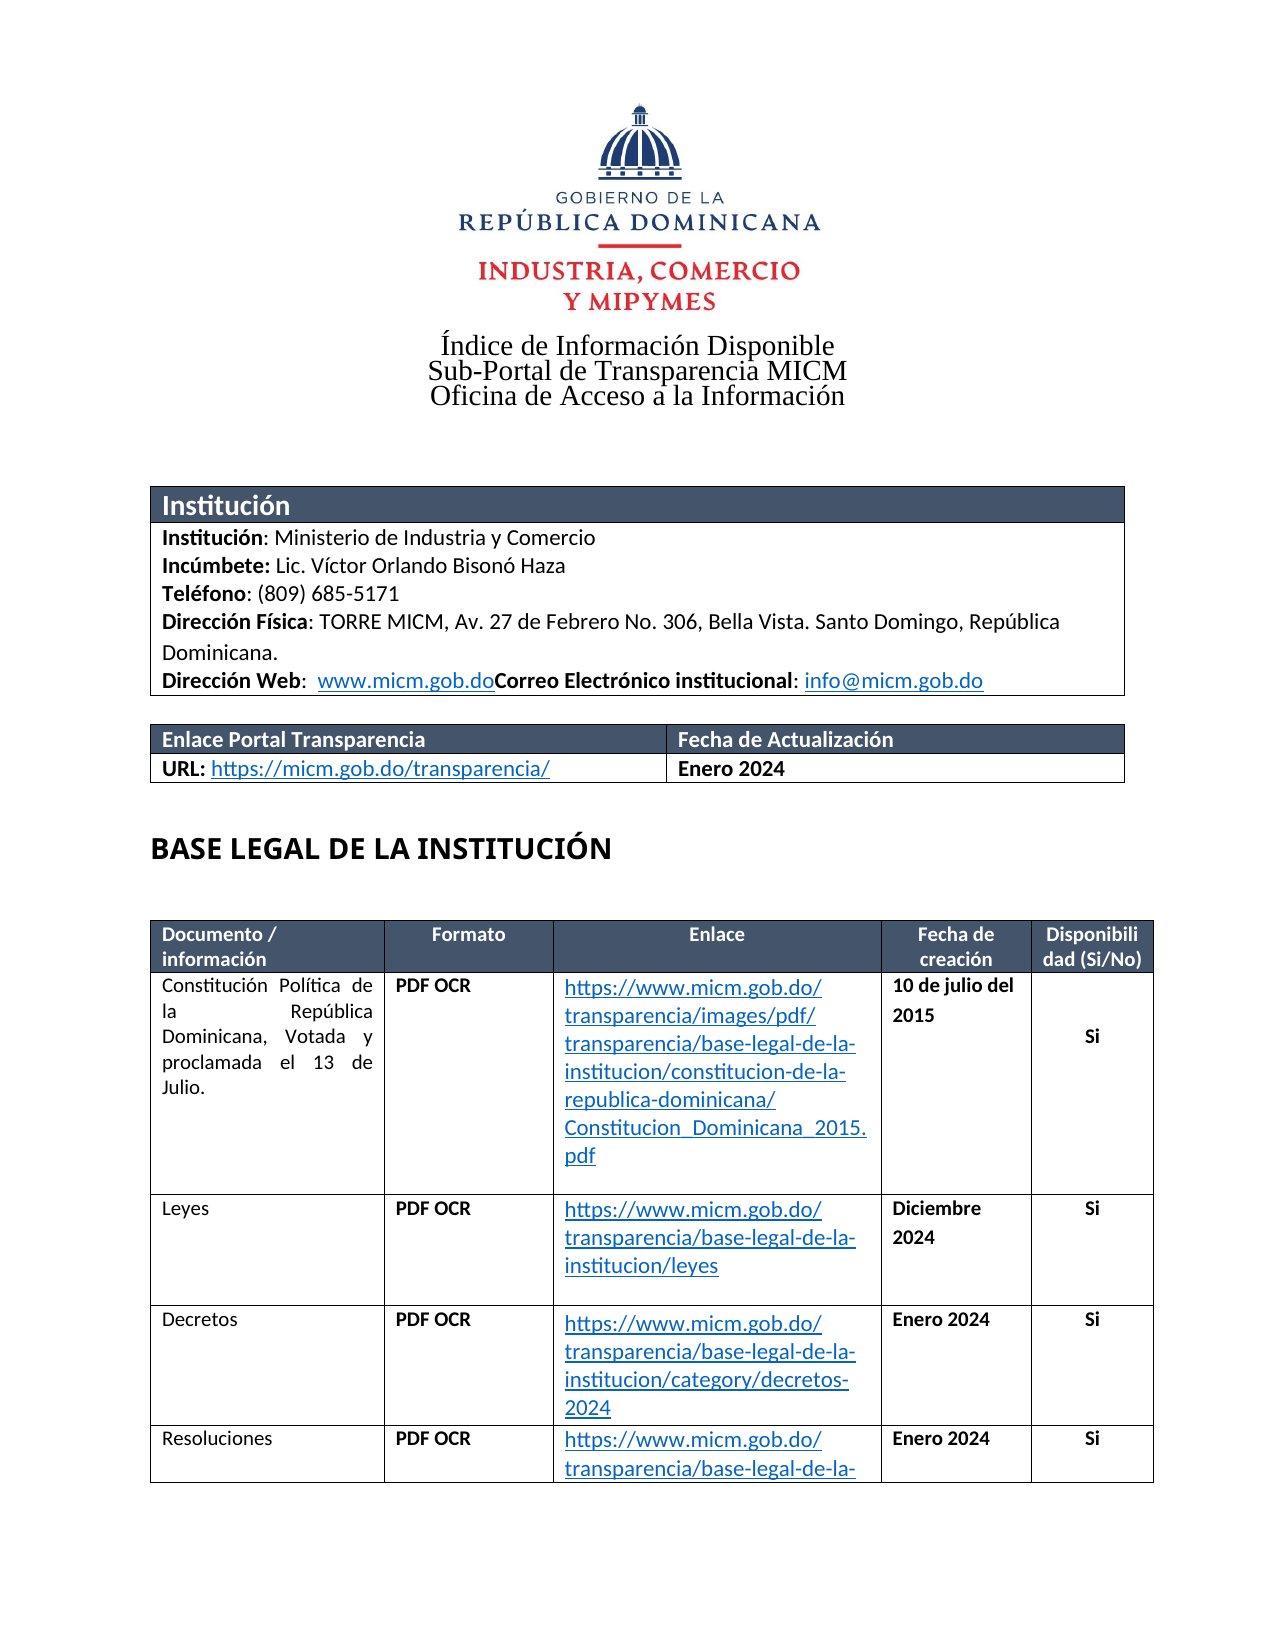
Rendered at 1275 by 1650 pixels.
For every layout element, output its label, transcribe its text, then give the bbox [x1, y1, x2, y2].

table_header Formato [385, 921, 553, 972]
table_header Disponibilidad (Si/No) [1032, 921, 1153, 972]
text Sub-Portal de Transparencia MICM [150, 361, 1125, 386]
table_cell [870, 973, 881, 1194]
table_cell Enero 2024 [882, 1426, 1031, 1482]
table_cell Enero 2024 [667, 754, 1124, 782]
picture [268, 103, 1007, 336]
table_cell URL: https://micm.gob.do/transparencia/ [151, 754, 666, 782]
table_header Enlace [554, 921, 881, 972]
table_cell PDF OCR [385, 1195, 553, 1305]
table_cell Si [1032, 1426, 1153, 1482]
table_header Enlace Portal Transparencia [151, 725, 666, 753]
table_cell Si [1032, 1306, 1153, 1424]
text Índice de Información Disponible [150, 336, 1125, 361]
table_header Institución [151, 487, 1124, 522]
table_cell Decretos [151, 1306, 384, 1424]
table_cell Constitución Política de la República Dominicana, Votada y proclamada el 13 de Julio. [151, 973, 384, 1194]
table_cell Diciembre 2024 [882, 1195, 1031, 1305]
text BASE LEGAL DE LA INSTITUCIÓN [150, 828, 1125, 868]
table_cell https://www.micm.gob.do/transparencia/base-legal-de-la-institucion/category/decretos-2024 [554, 1306, 881, 1424]
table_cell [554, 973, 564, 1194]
table_cell https://www.micm.gob.do/transparencia/base-legal-de-la-institucion/category/resoluciones-2024 [554, 1426, 881, 1482]
table_cell Si [1032, 973, 1153, 1194]
table_header Fecha de creación [882, 921, 1031, 972]
table_cell Institución: Ministerio de Industria y Comercio Incúmbete: Lic. Víctor Orlando Bisonó Haza Teléfono: (809) 685-5171 Dirección Física: TORRE MICM, Av. 27 de Febrero No. 306, Bella Vista. Santo Domingo, República Dominicana. Dirección Web: www.micm.gob.doCorreo Electrónico institucional: info@micm.gob.do [151, 523, 1124, 695]
text Oficina de Acceso a la Información [150, 386, 1125, 411]
table_cell Resoluciones [151, 1426, 384, 1482]
table_cell PDF OCR [385, 973, 553, 1194]
table_header Documento / información [151, 921, 384, 972]
table_cell Leyes [151, 1195, 384, 1305]
table_cell Si [1032, 1195, 1153, 1305]
table_cell 10 de julio del 2015 [882, 973, 1031, 1194]
table_cell PDF OCR [385, 1306, 553, 1424]
table_cell PDF OCR [385, 1426, 553, 1482]
table_cell https://www.micm.gob.do/transparencia/base-legal-de-la-institucion/leyes [554, 1195, 881, 1305]
table_cell Enero 2024 [882, 1306, 1031, 1424]
table_header Fecha de Actualización [667, 725, 1124, 753]
